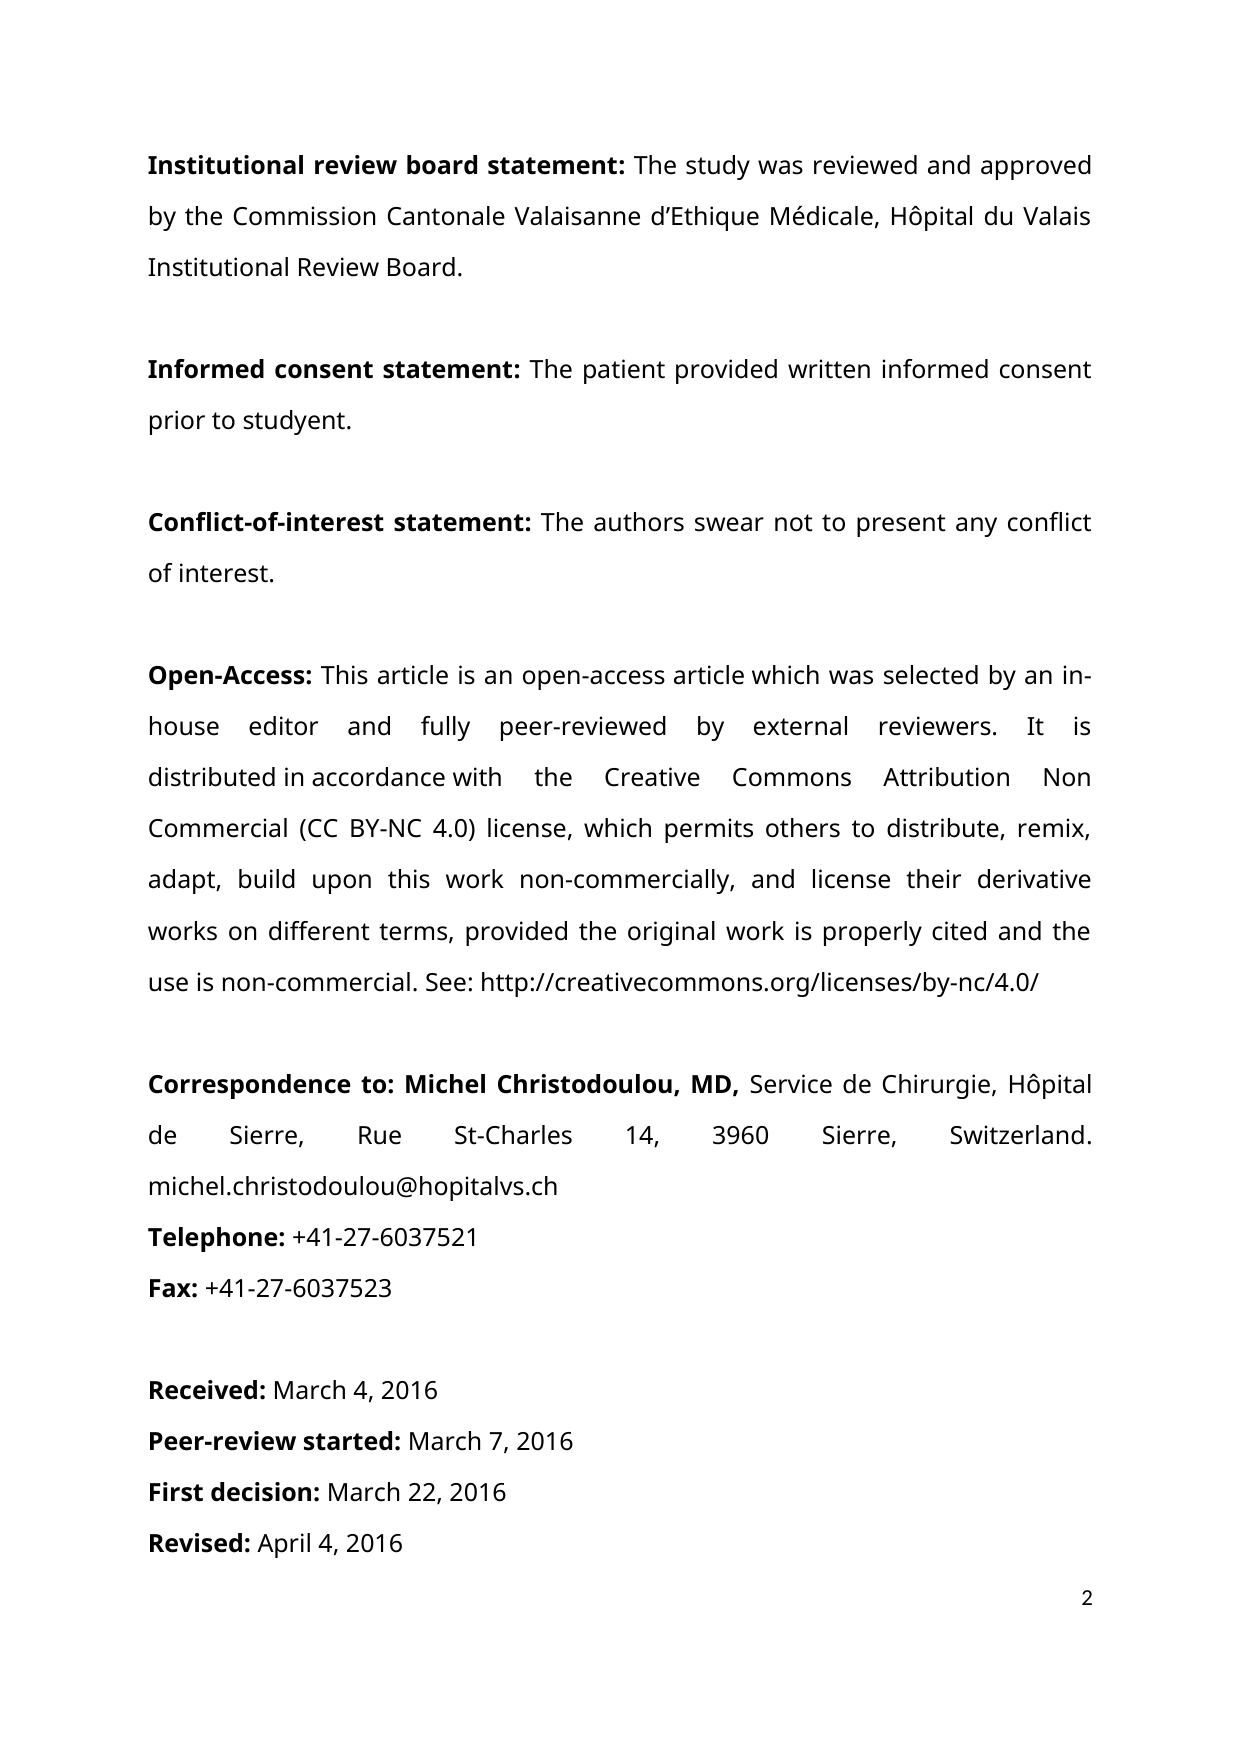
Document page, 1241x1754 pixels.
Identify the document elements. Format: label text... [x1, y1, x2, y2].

text Revised: April 4, 2016 [148, 1526, 1093, 1560]
text Fax: +41-27-6037523 [148, 1271, 1093, 1304]
text Informed consent statement: The patient provided written informed consent prior to studyent. [148, 352, 1093, 437]
text Conflict-of-interest statement: The authors swear not to present any conflict of interest. [148, 505, 1093, 590]
text Peer-review started: March 7, 2016 [148, 1424, 1093, 1458]
text Correspondence to: Michel Christodoulou, MD, Service de Chirurgie, Hôpital de Sierre, Rue St-Charles 14, 3960 Sierre, Switzerland. michel.christodoulou@hopitalvs.ch [148, 1066, 1093, 1202]
text Open-Access: This article is an open-access article which was selected by an in-house editor and fully peer-reviewed by external reviewers. It is distributed in accordance with the Creative Commons Attribution Non Commercial (CC BY-NC 4.0) license, which permits others to distribute, remix, adapt, build upon this work non-commercially, and license their derivative works on different terms, provided the original work is properly cited and the use is non-commercial. See: http://creativecommons.org/licenses/by-nc/4.0/ [148, 658, 1093, 998]
text Institutional review board statement: The study was reviewed and approved by the Commission Cantonale Valaisanne d’Ethique Médicale, Hôpital du Valais Institutional Review Board. [148, 148, 1093, 284]
text First decision: March 22, 2016 [148, 1475, 1093, 1509]
text Received: March 4, 2016 [148, 1373, 1093, 1407]
text Telephone: +41-27-6037521 [148, 1219, 1093, 1253]
